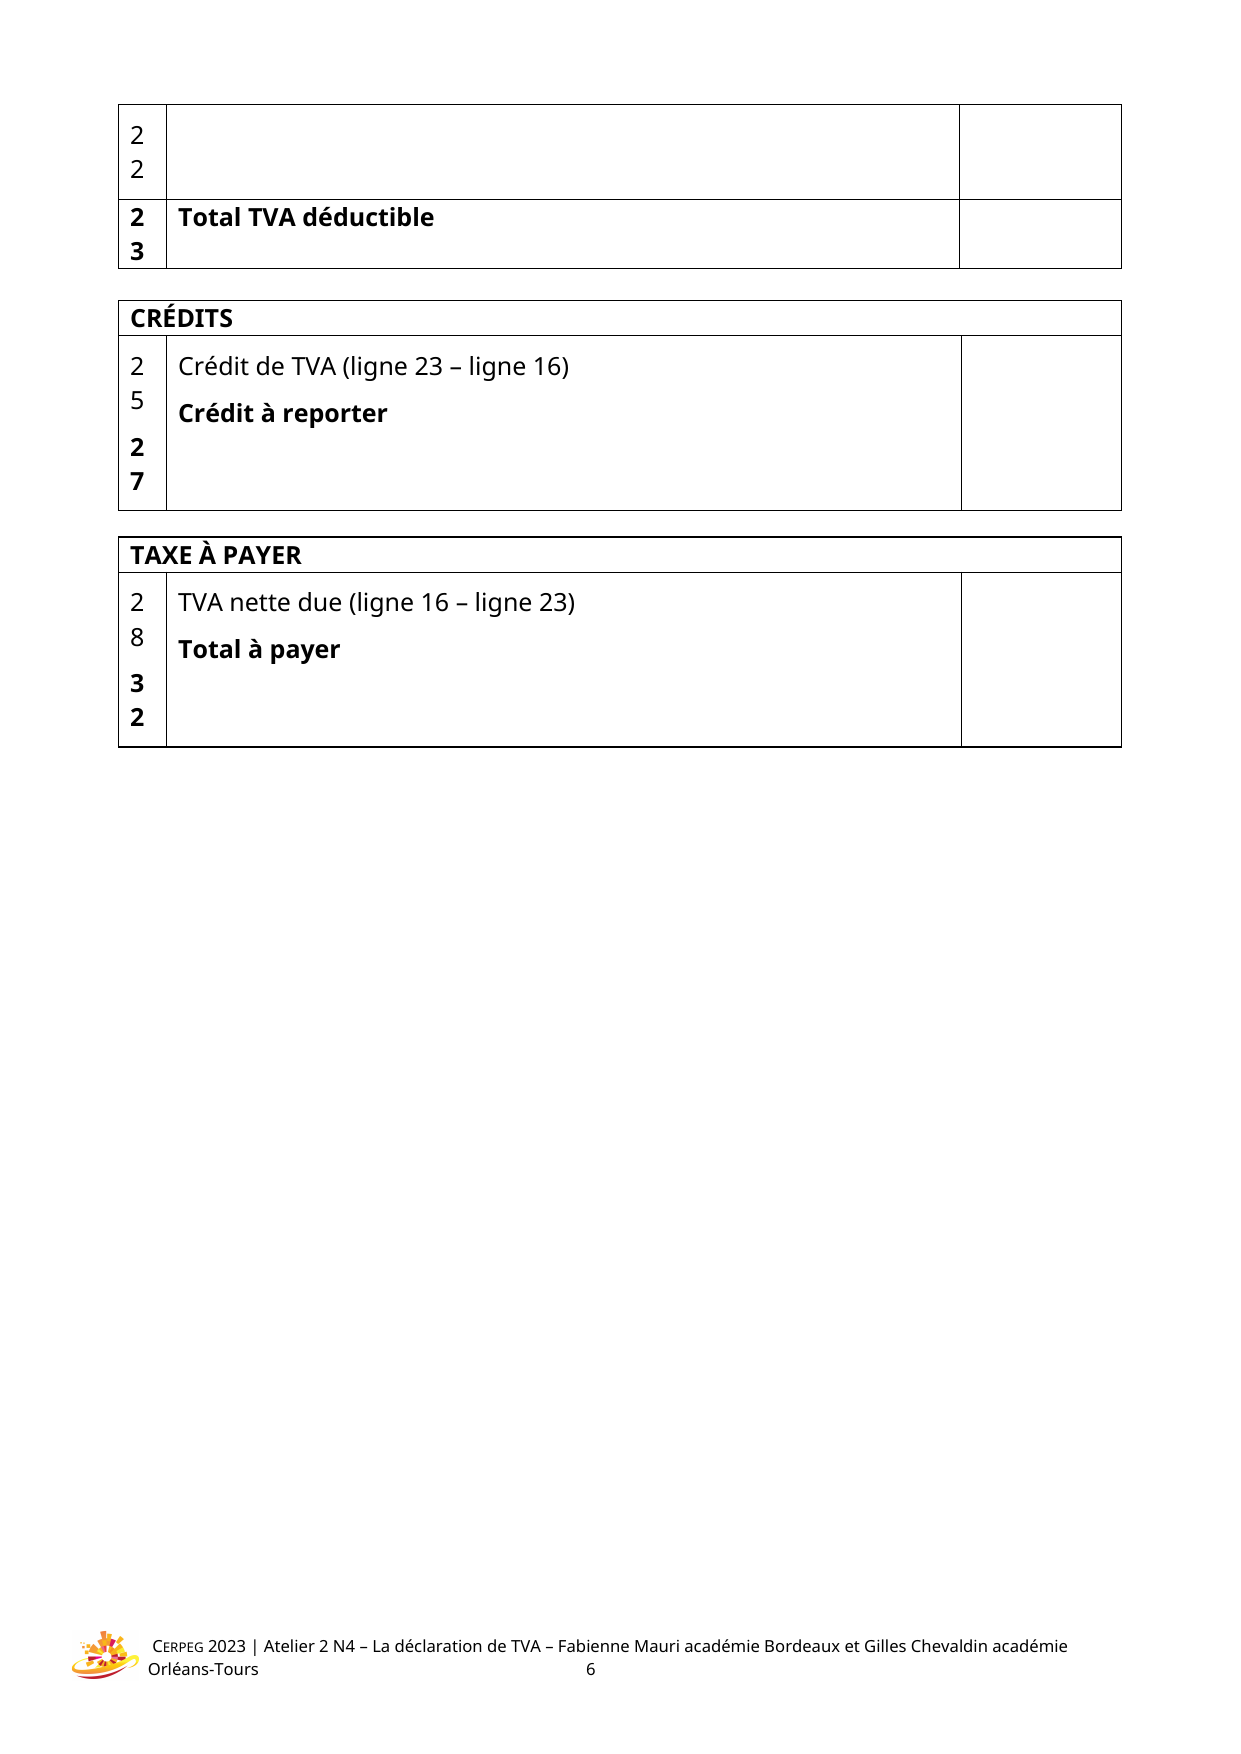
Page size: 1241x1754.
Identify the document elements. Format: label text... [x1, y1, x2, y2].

table_cell [962, 336, 1121, 510]
table_cell 25 27 [119, 336, 166, 510]
table_header CRÉDITS [119, 301, 1121, 335]
table_cell [960, 200, 1121, 268]
table_cell Crédit de TVA (ligne 23 – ligne 16) Crédit à reporter [167, 336, 961, 510]
table_cell Total TVA déductible [167, 200, 959, 268]
picture [71, 1630, 140, 1681]
table_cell [960, 105, 1121, 198]
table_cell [167, 105, 959, 198]
table_header TAXE À PAYER [119, 538, 1121, 572]
table_cell 28 32 [119, 573, 166, 746]
table_cell TVA nette due (ligne 16 – ligne 23) Total à payer [167, 573, 961, 746]
table_cell 23 [119, 200, 166, 268]
table_cell [962, 573, 1121, 746]
table_cell 19 20 22 [119, 105, 166, 198]
